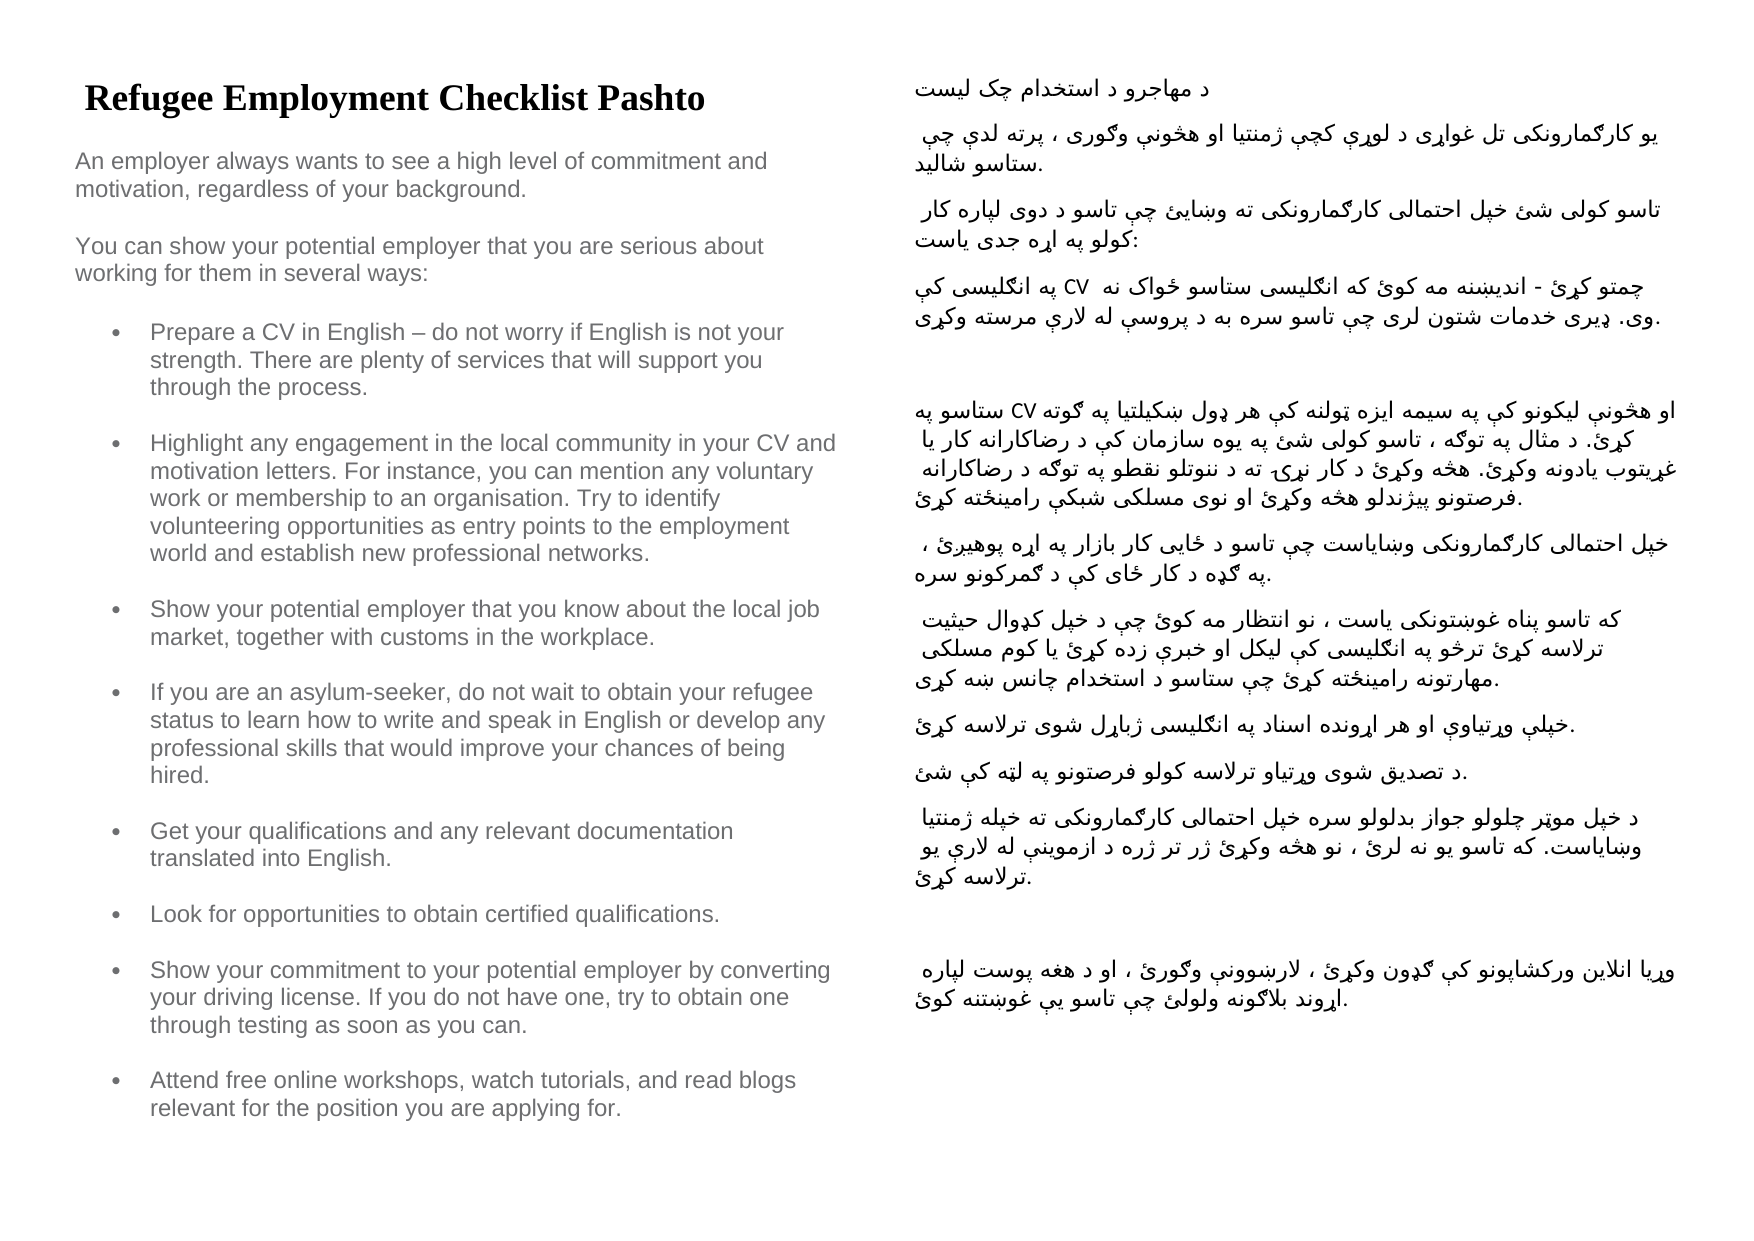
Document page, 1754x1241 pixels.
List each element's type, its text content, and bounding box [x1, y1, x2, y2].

list Look for opportunities to obtain certified qualifications. [112, 900, 840, 956]
text ستاسو په CV او هڅونې لیکونو کې په سیمه ایزه ټولنه کې هر ډول ښکیلتیا په ګوته کړئ. د مثال په توګه ، تاسو کولی شئ په یوه سازمان کې د رضاکارانه کار یا غړیتوب یادونه وکړئ. هڅه وکړئ د کار نړۍ ته د ننوتلو نقطو په توګه د رضاکارانه فرصتونو پیژندلو هڅه وکړئ او نوی مسلکی شبکې رامینځته کړئ. [914, 396, 1679, 512]
text You can show your potential employer that you are serious about working for them in several ways: [75, 232, 840, 287]
list An employer always wants to see a high level of commitment and motivation, regardless of your background. [75, 147, 840, 202]
list Get your qualifications and any relevant documentation translated into English. [112, 817, 840, 900]
text خپلې وړتیاوې او هر اړونده اسناد په انګلیسی ژباړل شوی ترلاسه کړئ. [914, 711, 1679, 739]
list Attend free online workshops, watch tutorials, and read blogs relevant for the position you are applying for. [112, 1066, 840, 1122]
text په انګلیسی کې CV چمتو کړئ - اندیښنه مه کوئ که انګلیسی ستاسو ځواک نه وی. ډیری خدمات شتون لری چې تاسو سره به د پروسې له لارې مرسته وکړی. [914, 272, 1679, 330]
text خپل احتمالی کارګمارونکی وښایاست چې تاسو د ځایی کار بازار په اړه پوهیږئ ، په ګډه د کار ځای کې د ګمرکونو سره. [914, 530, 1679, 587]
text که تاسو پناه غوښتونکی یاست ، نو انتظار مه کوئ چې د خپل کډوال حیثیت ترلاسه کړئ ترڅو په انګلیسی کې لیکل او خبرې زده کړئ یا کوم مسلکی مهارتونه رامینځته کړئ چې ستاسو د استخدام چانس ښه کړی. [914, 606, 1679, 692]
list Refugee Employment Checklist Pashto [75, 75, 840, 118]
text د خپل موټر چلولو جواز بدلولو سره خپل احتمالی کارګمارونکی ته خپله ژمنتیا وښایاست. که تاسو یو نه لرئ ، نو هڅه وکړئ ژر تر ژره د ازموینې له لارې یو ترلاسه کړئ. [914, 804, 1679, 890]
list Prepare a CV in English – do not worry if English is not your strength. There are plenty of services that will support you through the process. [112, 318, 840, 429]
list Highlight any engagement in the local community in your CV and motivation letters. For instance, you can mention any voluntary work or membership to an organisation. Try to identify volunteering opportunities as entry points to the employment world and establish new professional networks. [112, 429, 840, 595]
text وړیا انلاین ورکشاپونو کې ګډون وکړئ ، لارښوونې وګورئ ، او د هغه پوست لپاره اړوند بلاګونه ولولئ چې تاسو یې غوښتنه کوئ. [914, 956, 1679, 1013]
text تاسو کولی شئ خپل احتمالی کارګمارونکی ته وښایئ چې تاسو د دوی لپاره کار کولو په اړه جدی یاست: [914, 196, 1679, 253]
text د مهاجرو د استخدام چک لیست [914, 75, 1679, 102]
list If you are an asylum-seeker, do not wait to obtain your refugee status to learn how to write and speak in English or develop any professional skills that would improve your chances of being hired. [112, 678, 840, 817]
text د تصدیق شوی وړتیاو ترلاسه کولو فرصتونو په لټه کې شئ. [914, 757, 1679, 786]
list Show your potential employer that you know about the local job market, together with customs in the workplace. [112, 595, 840, 678]
list Show your commitment to your potential employer by converting your driving license. If you do not have one, try to obtain one through testing as soon as you can. [112, 956, 840, 1066]
text یو کارګمارونکی تل غواړی د لوړې کچې ژمنتیا او هڅونې وګوری ، پرته لدې چې ستاسو شالید. [914, 120, 1679, 177]
